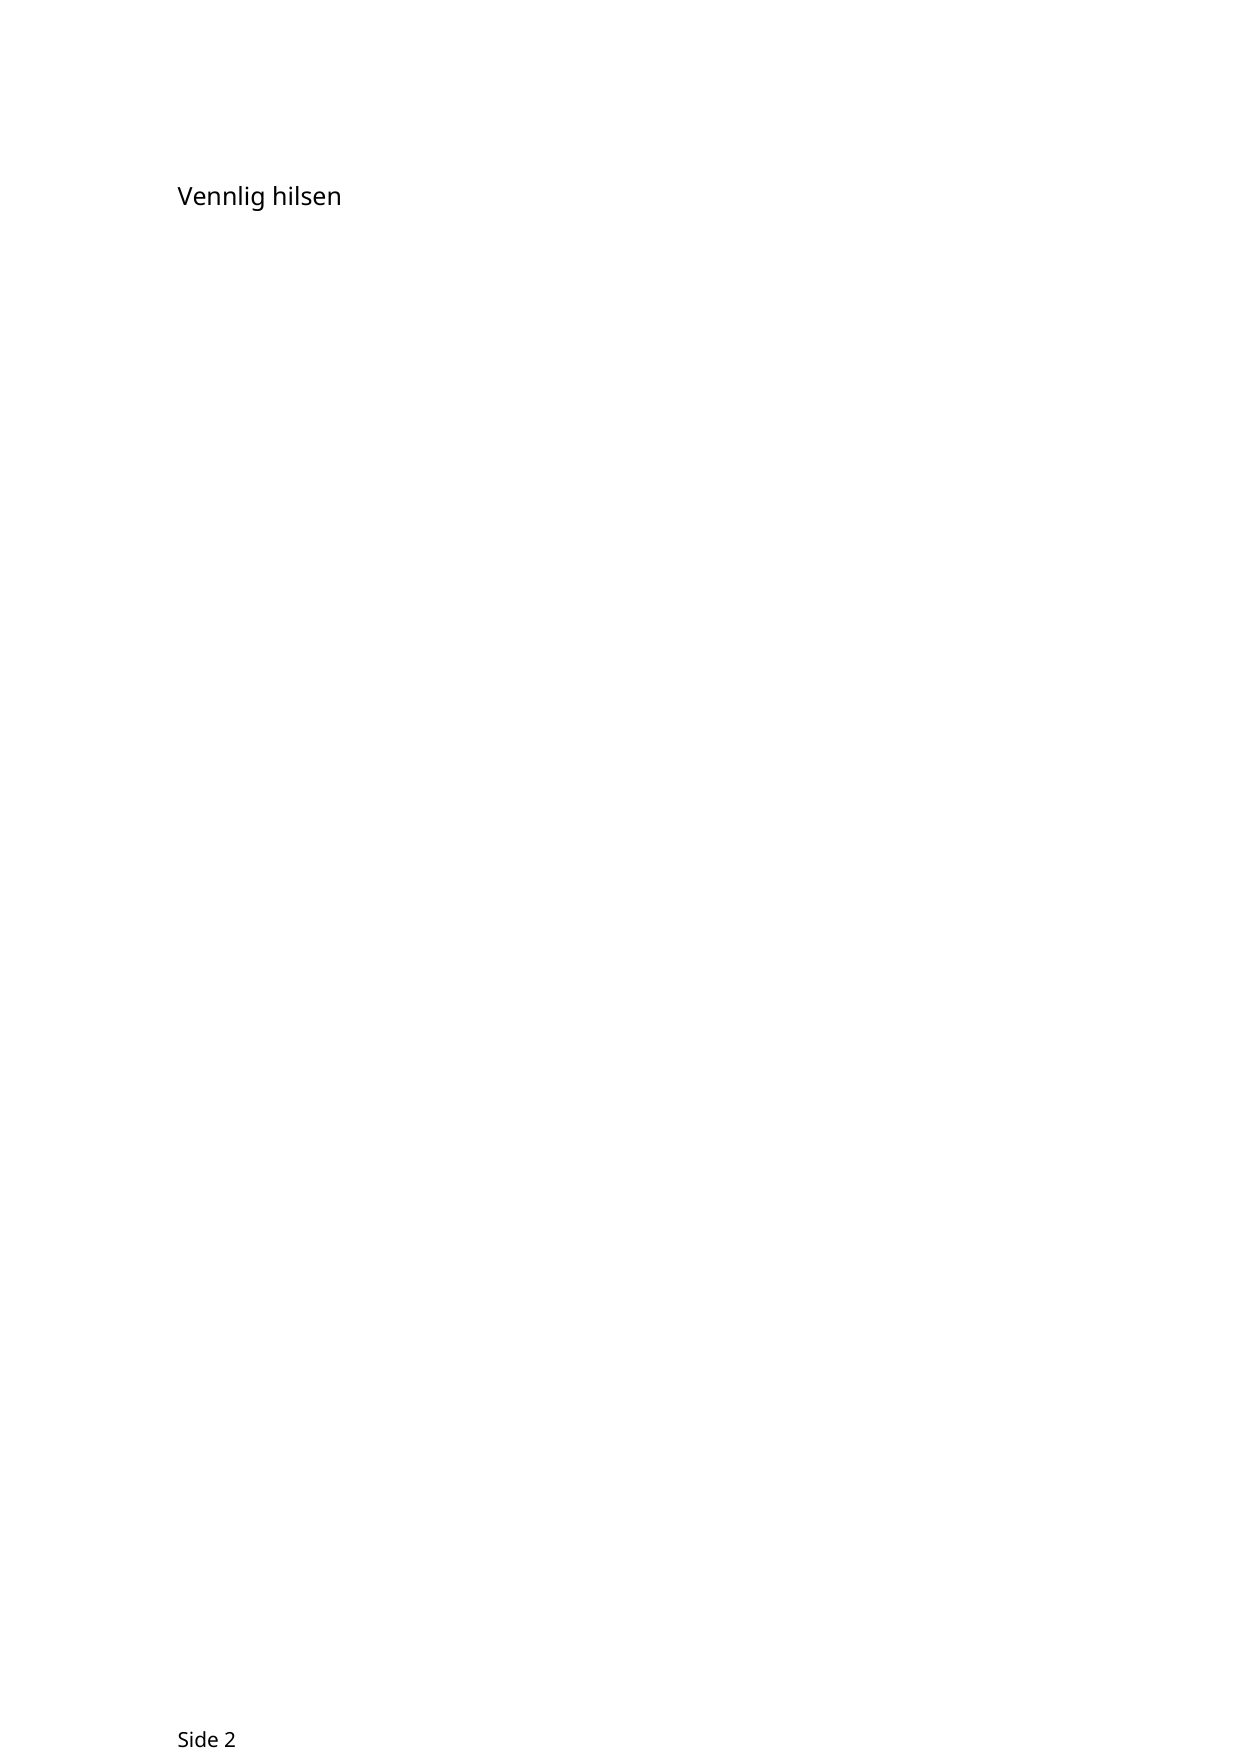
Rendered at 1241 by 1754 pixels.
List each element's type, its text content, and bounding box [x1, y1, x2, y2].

text Vennlig hilsen [177, 179, 1122, 213]
